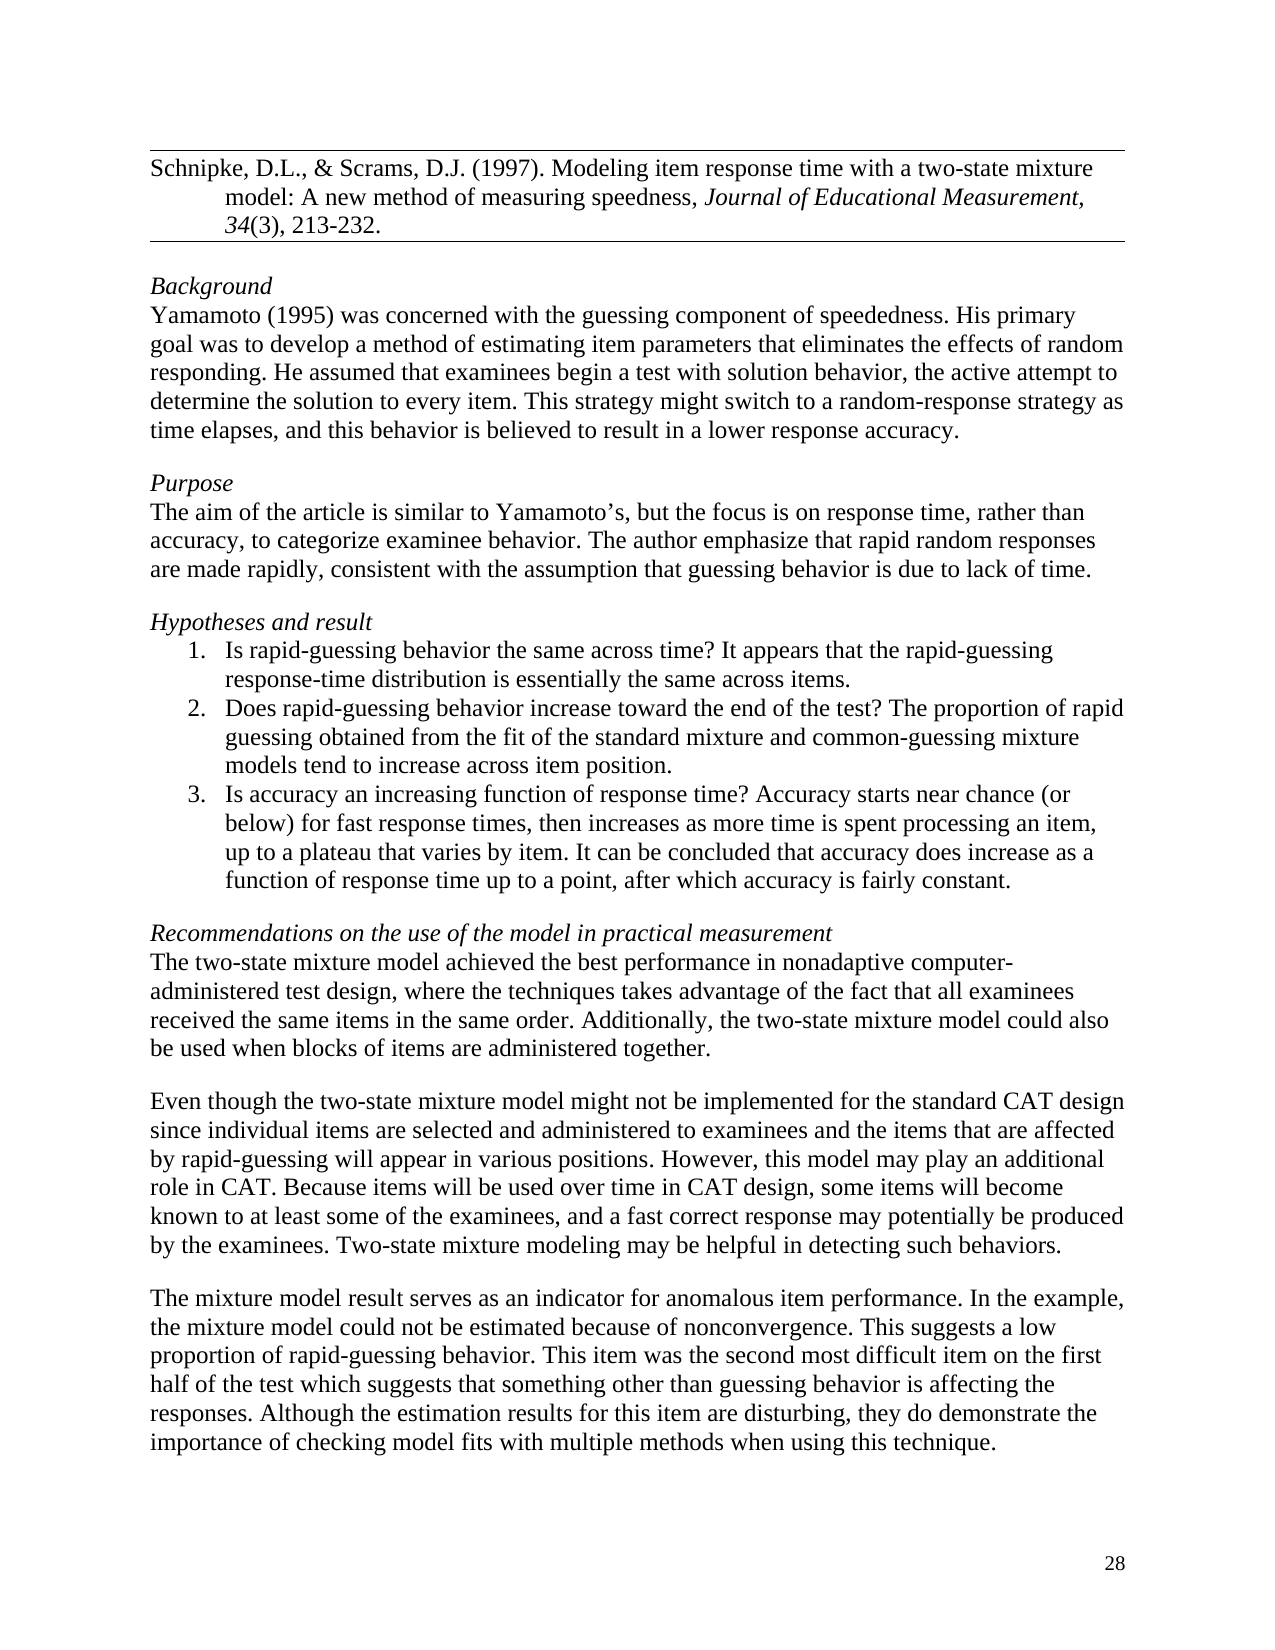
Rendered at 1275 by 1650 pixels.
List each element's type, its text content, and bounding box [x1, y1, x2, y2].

list Does rapid-guessing behavior increase toward the end of the test? The proportion of rapid guessing obtained from the fit of the standard mixture and common-guessing mixture models tend to increase across item position. [187, 693, 1125, 779]
text Hypotheses and result [150, 607, 1125, 636]
text Yamamoto (1995) was concerned with the guessing component of speededness. His primary goal was to develop a method of estimating item parameters that eliminates the effects of random responding. He assumed that examinees begin a test with solution behavior, the active attempt to determine the solution to every item. This strategy might switch to a random-response strategy as time elapses, and this behavior is believed to result in a lower response accuracy. [150, 300, 1125, 444]
text Background [150, 271, 1125, 300]
text Even though the two-state mixture model might not be implemented for the standard CAT design since individual items are selected and administered to examinees and the items that are affected by rapid-guessing will appear in various positions. However, this model may play an additional role in CAT. Because items will be used over time in CAT design, some items will become known to at least some of the examinees, and a fast correct response may potentially be produced by the examinees. Two-state mixture modeling may be helpful in detecting such behaviors. [150, 1086, 1125, 1259]
list Is rapid-guessing behavior the same across time? It appears that the rapid-guessing response-time distribution is essentially the same across items. [187, 636, 1125, 693]
text Recommendations on the use of the model in practical measurement [150, 918, 1125, 947]
text Purpose [150, 468, 1125, 497]
text The mixture model result serves as an indicator for anomalous item performance. In the example, the mixture model could not be estimated because of nonconvergence. This suggests a low proportion of rapid-guessing behavior. This item was the second most difficult item on the first half of the test which suggests that something other than guessing behavior is affecting the responses. Although the estimation results for this item are disturbing, they do demonstrate the importance of checking model fits with multiple methods when using this technique. [150, 1283, 1125, 1455]
list Is accuracy an increasing function of response time? Accuracy starts near chance (or below) for fast response times, then increases as more time is spent processing an item, up to a plateau that varies by item. It can be concluded that accuracy does increase as a function of response time up to a point, after which accuracy is fairly constant. [187, 779, 1125, 894]
text The two-state mixture model achieved the best performance in nonadaptive computer-administered test design, where the techniques takes advantage of the fact that all examinees received the same items in the same order. Additionally, the two-state mixture model could also be used when blocks of items are administered together. [150, 947, 1125, 1062]
text The aim of the article is similar to Yamamoto’s, but the focus is on response time, rather than accuracy, to categorize examinee behavior. The author emphasize that rapid random responses are made rapidly, consistent with the assumption that guessing behavior is due to lack of time. [150, 497, 1125, 583]
text Schnipke, D.L., & Scrams, D.J. (1997). Modeling item response time with a two-state mixture model: A new method of measuring speedness, Journal of Educational Measurement, 34(3), 213-232. [150, 151, 1125, 241]
